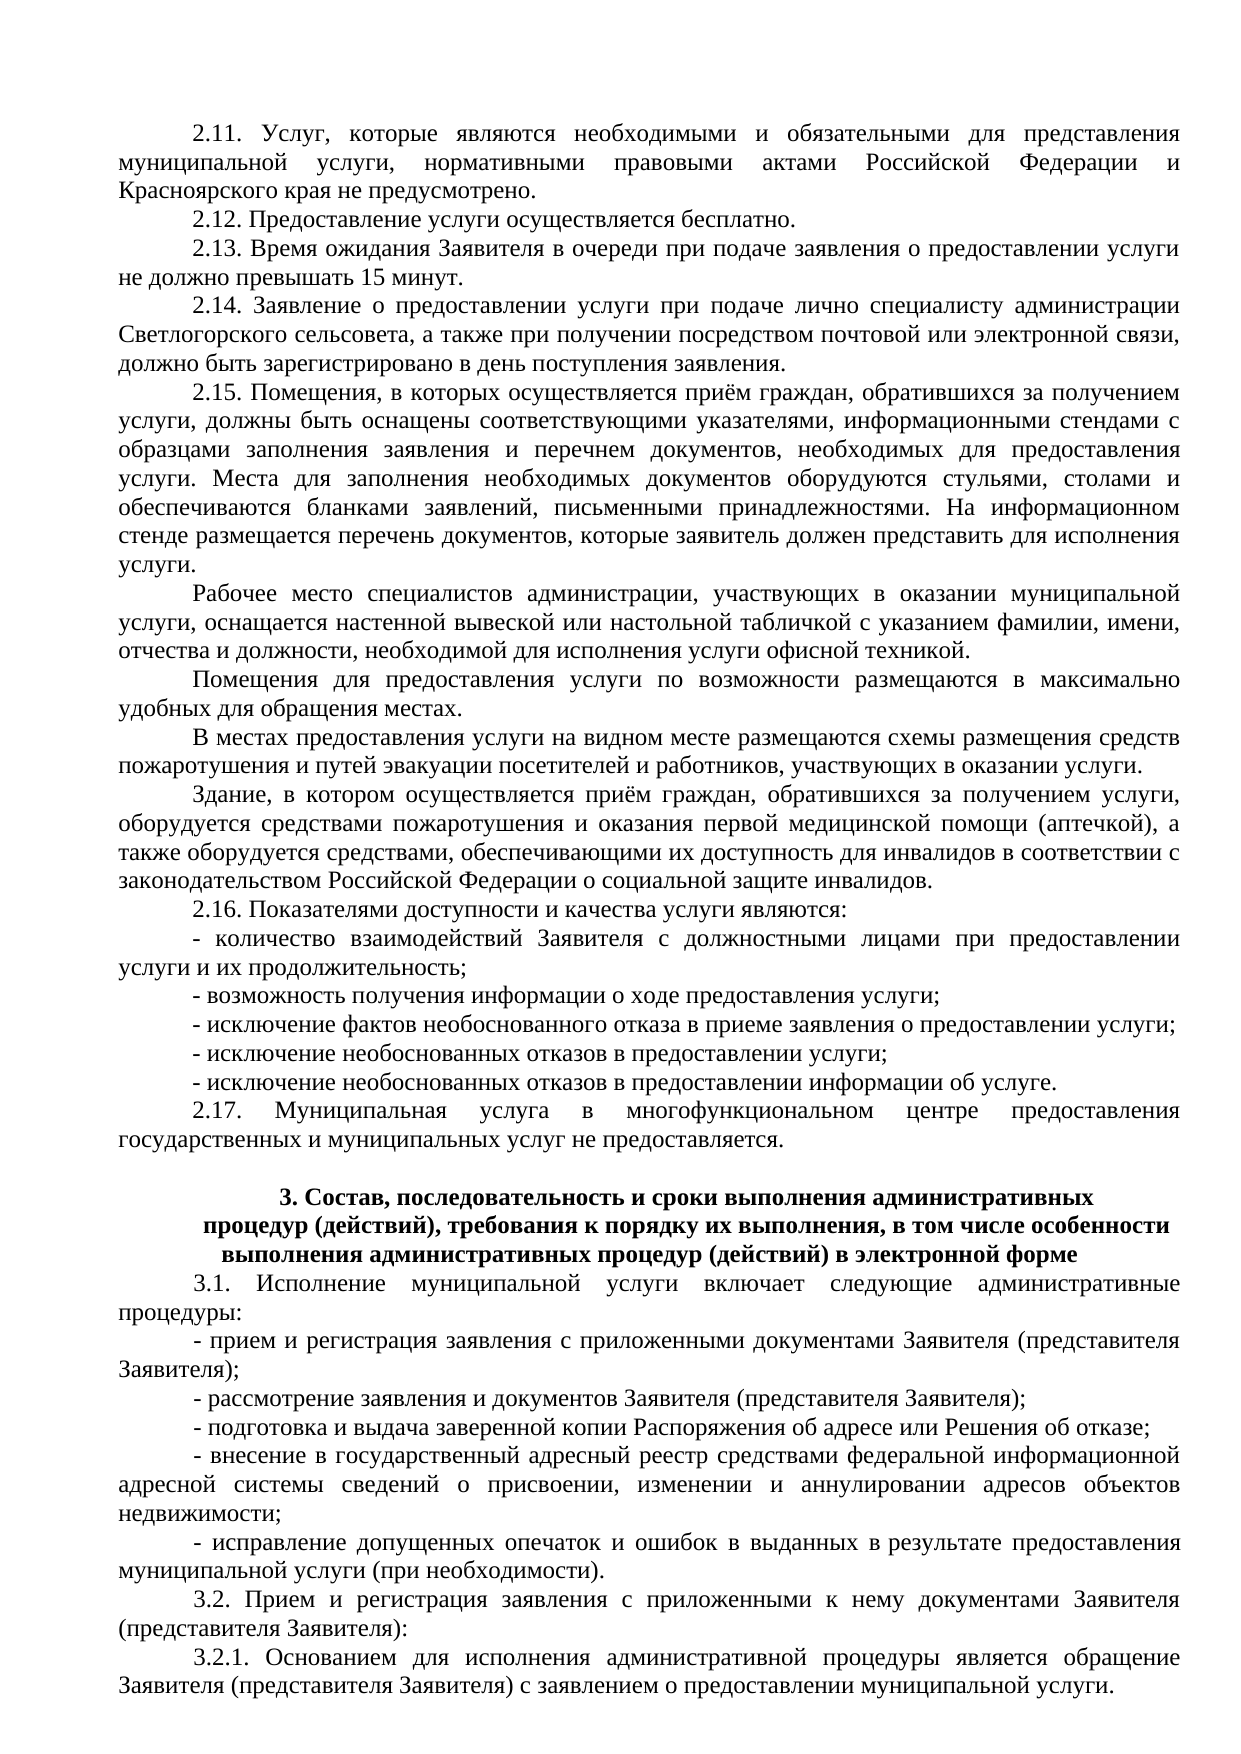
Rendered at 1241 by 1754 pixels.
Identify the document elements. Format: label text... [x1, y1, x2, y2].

text - количество взаимодействий Заявителя с должностными лицами при предоставлении услуги и их продолжительность; [118, 923, 1181, 981]
list процедур (действий), требования к порядку их выполнения, в том числе особенности выполнения административных процедур (действий) в электронной форме [118, 1211, 1181, 1268]
text Рабочее место специалистов администрации, участвующих в оказании муниципальной услуги, оснащается настенной вывеской или настольной табличкой с указанием фамилии, имени, отчества и должности, необходимой для исполнения услуги офисной техникой. [118, 578, 1181, 664]
text 2.17. Муниципальная услуга в многофункциональном центре предоставления государственных и муниципальных услуг не предоставляется. [118, 1096, 1181, 1153]
text Помещения для предоставления услуги по возможности размещаются в максимально удобных для обращения местах. [118, 664, 1181, 722]
text 3.1. Исполнение муниципальной услуги включает следующие административные процедуры: [118, 1268, 1181, 1326]
text В местах предоставления услуги на видном месте размещаются схемы размещения средств пожаротушения и путей эвакуации посетителей и работников, участвующих в оказании услуги. [118, 722, 1181, 779]
text - рассмотрение заявления и документов Заявителя (представителя Заявителя); [118, 1383, 1181, 1412]
text - исключение необоснованных отказов в предоставлении информации об услуге. [118, 1067, 1181, 1096]
text 2.12. Предоставление услуги осуществляется бесплатно. [118, 204, 1181, 233]
text Здание, в котором осуществляется приём граждан, обратившихся за получением услуги, оборудуется средствами пожаротушения и оказания первой медицинской помощи (аптечкой), а также оборудуется средствами, обеспечивающими их доступность для инвалидов в соответствии с законодательством Российской Федерации о социальной защите инвалидов. [118, 779, 1181, 894]
text - исключение фактов необоснованного отказа в приеме заявления о предоставлении услуги; [118, 1009, 1181, 1038]
text - исключение необоснованных отказов в предоставлении услуги; [118, 1038, 1181, 1067]
text - исправление допущенных опечаток и ошибок в выданных в результате предоставления муниципальной услуги (при необходимости). [118, 1527, 1181, 1584]
text 2.16. Показателями доступности и качества услуги являются: [118, 894, 1181, 923]
text - прием и регистрация заявления с приложенными документами Заявителя (представителя Заявителя); [118, 1326, 1181, 1383]
text 3.2. Прием и регистрация заявления с приложенными к нему документами Заявителя (представителя Заявителя): [118, 1584, 1181, 1642]
text - подготовка и выдача заверенной копии Распоряжения об адресе или Решения об отказе; [118, 1412, 1181, 1441]
text 2.15. Помещения, в которых осуществляется приём граждан, обратившихся за получением услуги, должны быть оснащены соответствующими указателями, информационными стендами с образцами заполнения заявления и перечнем документов, необходимых для предоставления услуги. Места для заполнения необходимых документов оборудуются стульями, столами и обеспечиваются бланками заявлений, письменными принадлежностями. На информационном стенде размещается перечень документов, которые заявитель должен представить для исполнения услуги. [118, 377, 1181, 578]
list 3. Состав, последовательность и сроки выполнения административных [192, 1182, 1181, 1211]
text - возможность получения информации о ходе предоставления услуги; [118, 981, 1181, 1009]
text 3.2.1. Основанием для исполнения административной процедуры является обращение Заявителя (представителя Заявителя) с заявлением о предоставлении муниципальной услуги. [118, 1642, 1181, 1699]
text 2.11. Услуг, которые являются необходимыми и обязательными для представления муниципальной услуги, нормативными правовыми актами Российской Федерации и Красноярского края не предусмотрено. [118, 118, 1181, 204]
text - внесение в государственный адресный реестр средствами федеральной информационной адресной системы сведений о присвоении, изменении и аннулировании адресов объектов недвижимости; [118, 1441, 1181, 1527]
text 2.13. Время ожидания Заявителя в очереди при подаче заявления о предоставлении услуги не должно превышать 15 минут. [118, 233, 1181, 291]
text 2.14. Заявление о предоставлении услуги при подаче лично специалисту администрации Светлогорского сельсовета, а также при получении посредством почтовой или электронной связи, должно быть зарегистрировано в день поступления заявления. [118, 291, 1181, 377]
